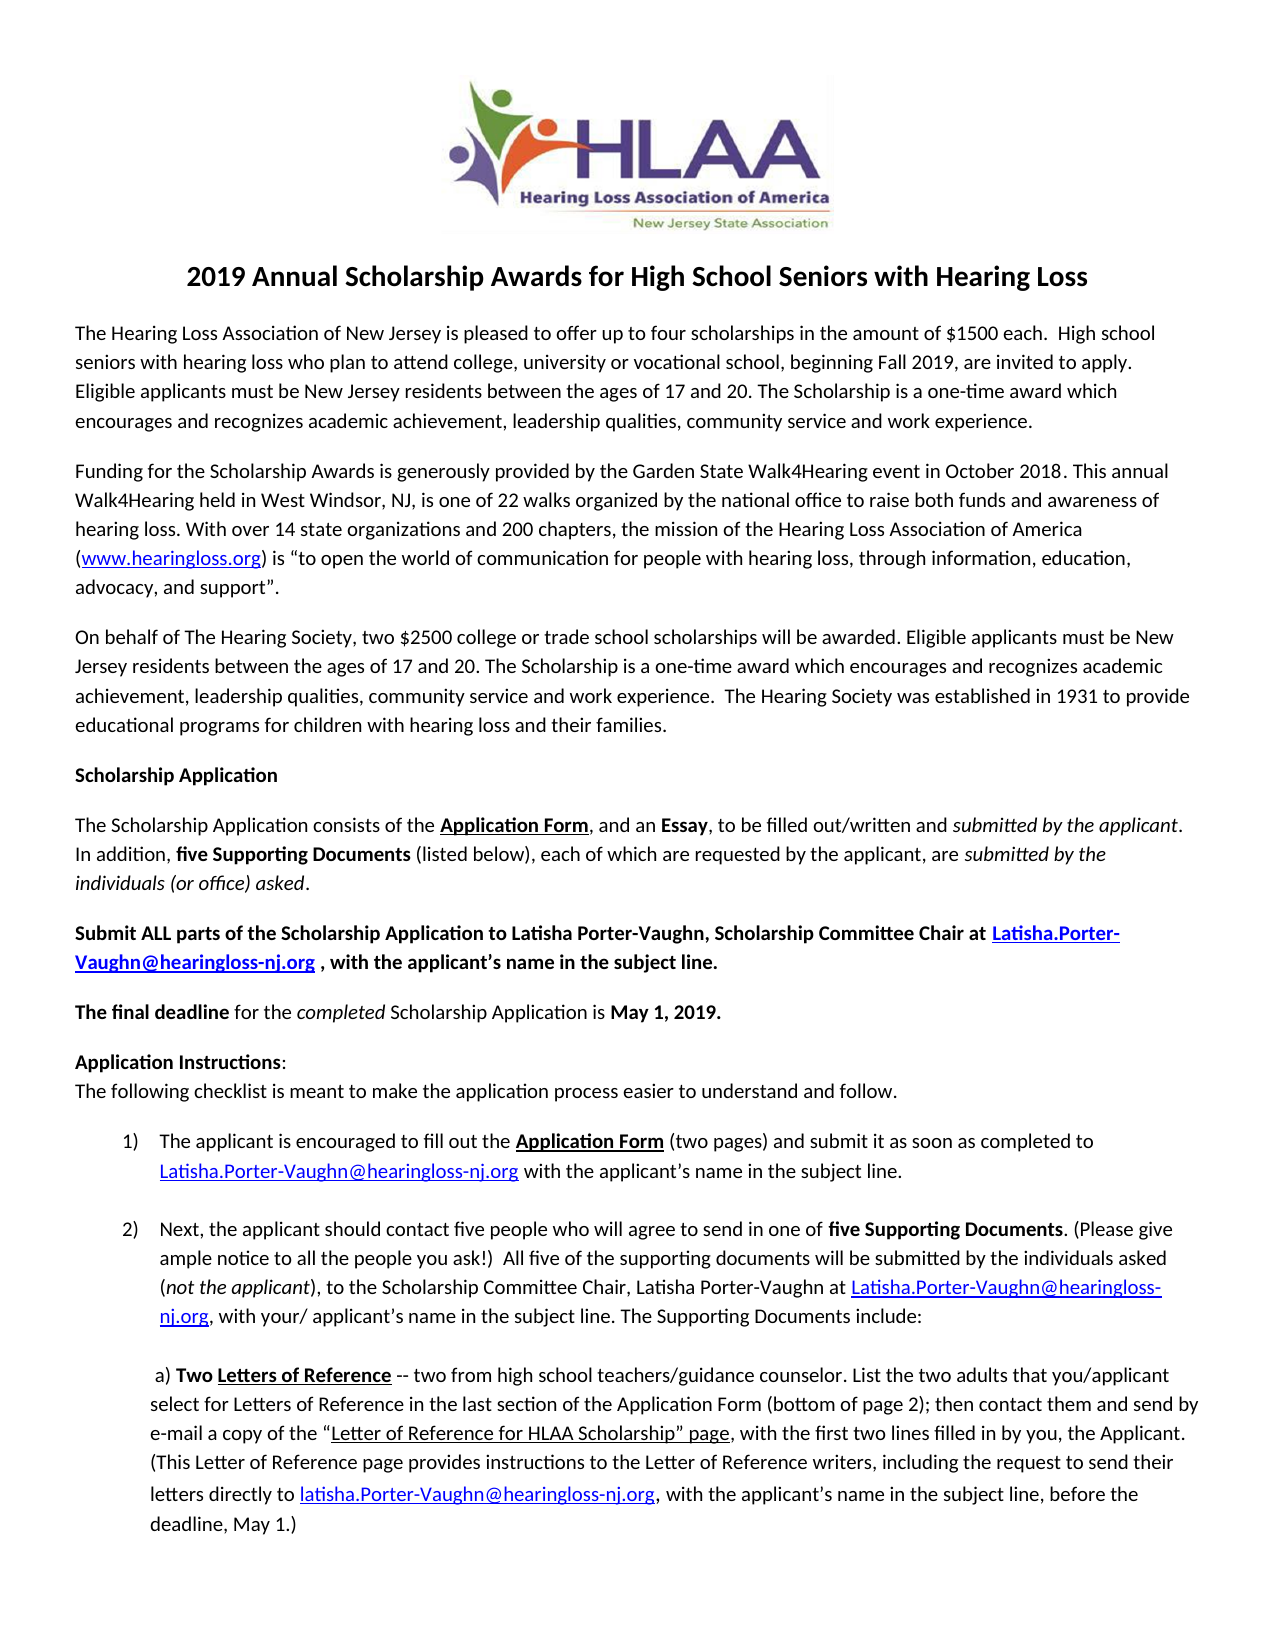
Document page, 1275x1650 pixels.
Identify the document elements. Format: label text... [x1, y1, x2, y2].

picture [441, 75, 834, 234]
text Funding for the Scholarship Awards is generously provided by the Garden State Walk4Hearing event in October 2018. This annual Walk4Hearing held in West Windsor, NJ, is one of 22 walks organized by the national office to raise both funds and awareness of hearing loss. With over 14 state organizations and 200 chapters, the mission of the Hearing Loss Association of America (www.hearingloss.org) is “to open the world of communication for people with hearing loss, through information, education, advocacy, and support”. [75, 458, 1200, 600]
text The following checklist is meant to make the application process easier to understand and follow. [75, 1079, 1200, 1104]
text 2019 Annual Scholarship Awards for High School Seniors with Hearing Loss [75, 258, 1200, 294]
text On behalf of The Hearing Society, two $2500 college or trade school scholarships will be awarded. Eligible applicants must be New Jersey residents between the ages of 17 and 20. The Scholarship is a one-time award which encourages and recognizes academic achievement, leadership qualities, community service and work experience. The Hearing Society was established in 1931 to provide educational programs for children with hearing loss and their families. [75, 624, 1200, 737]
text Scholarship Application [75, 762, 1200, 787]
list The applicant is encouraged to fill out the Application Form (two pages) and submit it as soon as completed to Latisha.Porter-Vaughn@hearingloss-nj.org with the applicant’s name in the subject line. [122, 1129, 1200, 1183]
text Application Instructions: [75, 1049, 1200, 1075]
list a) Two Letters of Reference -- two from high school teachers/guidance counselor. List the two adults that you/applicant select for Letters of Reference in the last section of the Application Form (bottom of page 2); then contact them and send by e-mail a copy of the “Letter of Reference for HLAA Scholarship” page, with the first two lines filled in by you, the Applicant. (This Letter of Reference page provides instructions to the Letter of Reference writers, including the request to send their letters directly to latisha.Porter-Vaughn@hearingloss-nj.org, with the applicant’s name in the subject line, before the deadline, May 1.) [150, 1362, 1200, 1536]
text Submit ALL parts of the Scholarship Application to Latisha Porter-Vaughn, Scholarship Committee Chair at Latisha.Porter-Vaughn@hearingloss-nj.org , with the applicant’s name in the subject line. [75, 920, 1200, 975]
list Next, the applicant should contact five people who will agree to send in one of five Supporting Documents. (Please give ample notice to all the people you ask!) All five of the supporting documents will be submitted by the individuals asked (not the applicant), to the Scholarship Committee Chair, Latisha Porter-Vaughn at Latisha.Porter-Vaughn@hearingloss-nj.org, with your/ applicant’s name in the subject line. The Supporting Documents include: [122, 1216, 1200, 1329]
text The Hearing Loss Association of New Jersey is pleased to offer up to four scholarships in the amount of $1500 each. High school seniors with hearing loss who plan to attend college, university or vocational school, beginning Fall 2019, are invited to apply. Eligible applicants must be New Jersey residents between the ages of 17 and 20. The Scholarship is a one-time award which encourages and recognizes academic achievement, leadership qualities, community service and work experience. [75, 320, 1200, 433]
text The final deadline for the completed Scholarship Application is May 1, 2019. [75, 999, 1200, 1025]
text The Scholarship Application consists of the Application Form, and an Essay, to be filled out/written and submitted by the applicant. In addition, five Supporting Documents (listed below), each of which are requested by the applicant, are submitted by the individuals (or office) asked. [75, 812, 1200, 896]
